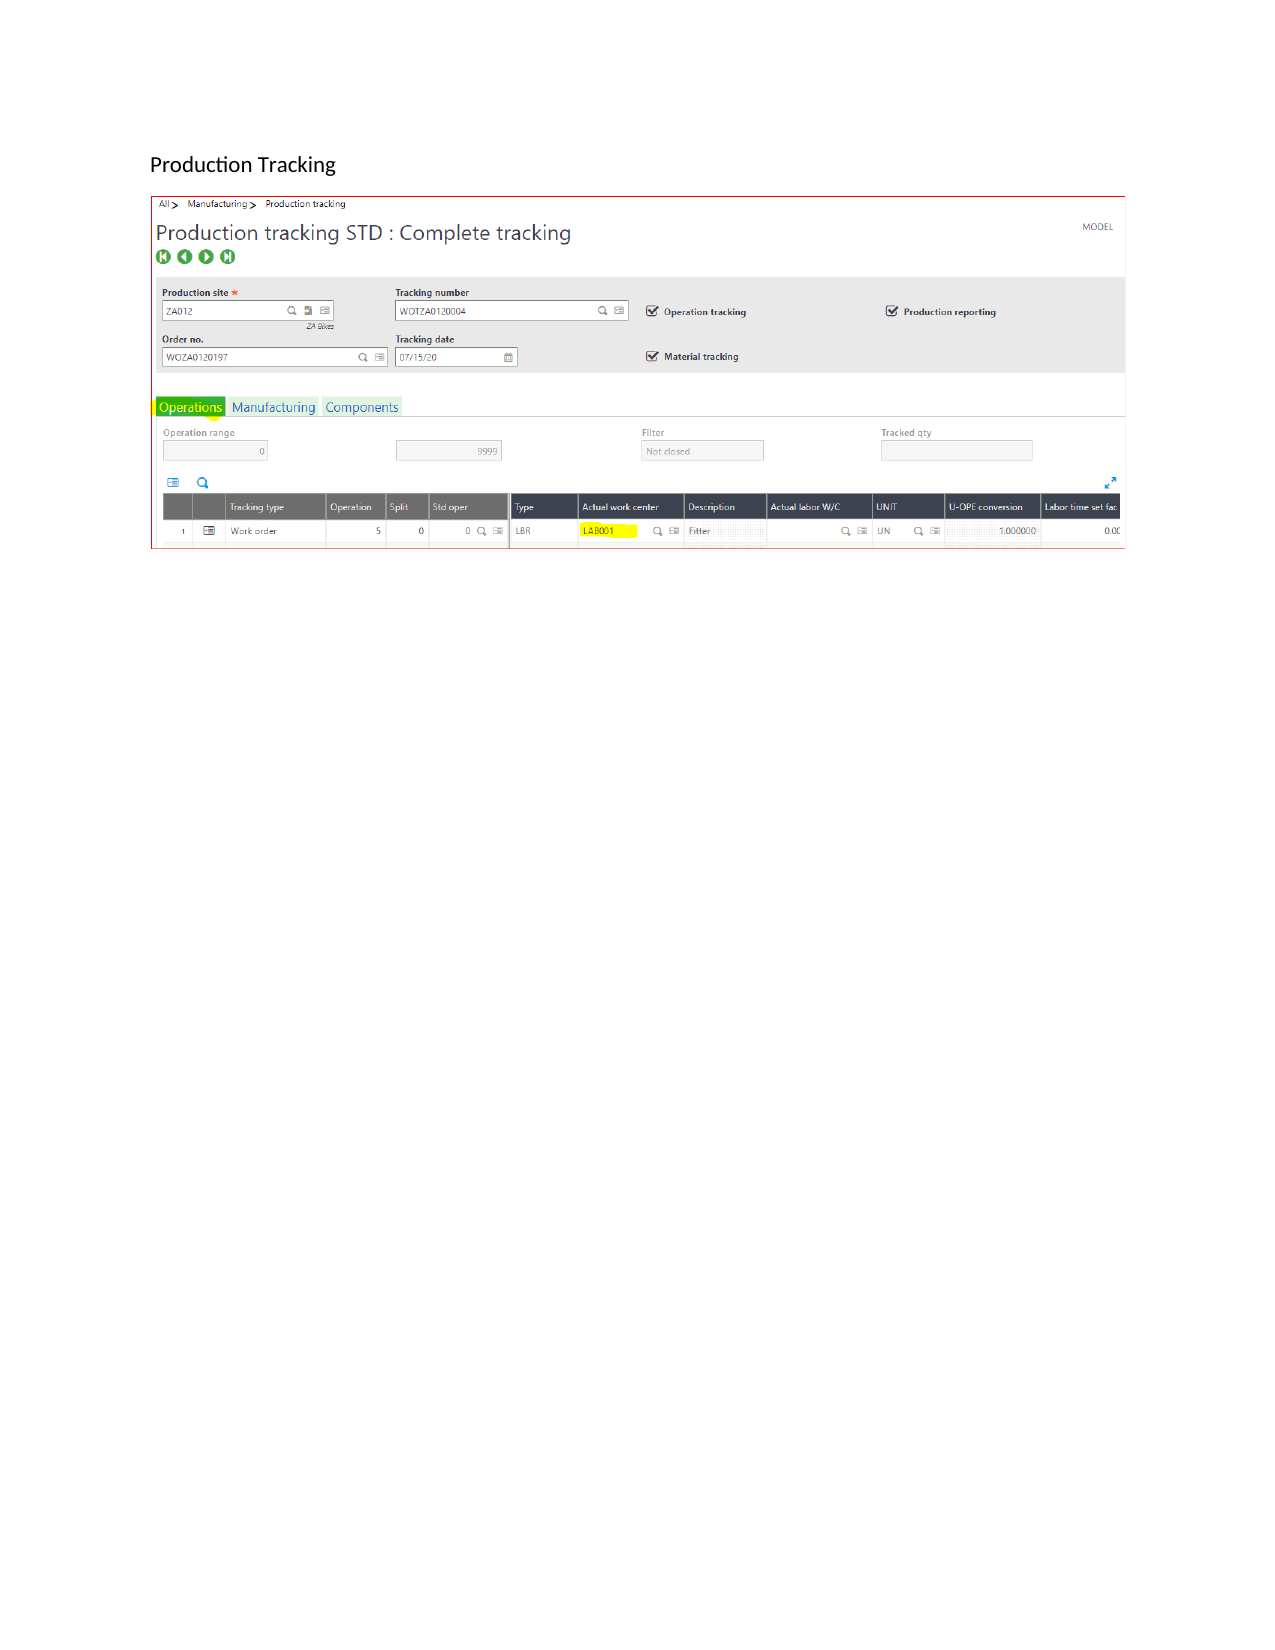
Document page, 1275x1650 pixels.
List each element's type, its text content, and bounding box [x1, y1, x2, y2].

picture [150, 196, 1125, 549]
text Production Tracking [150, 150, 1125, 178]
